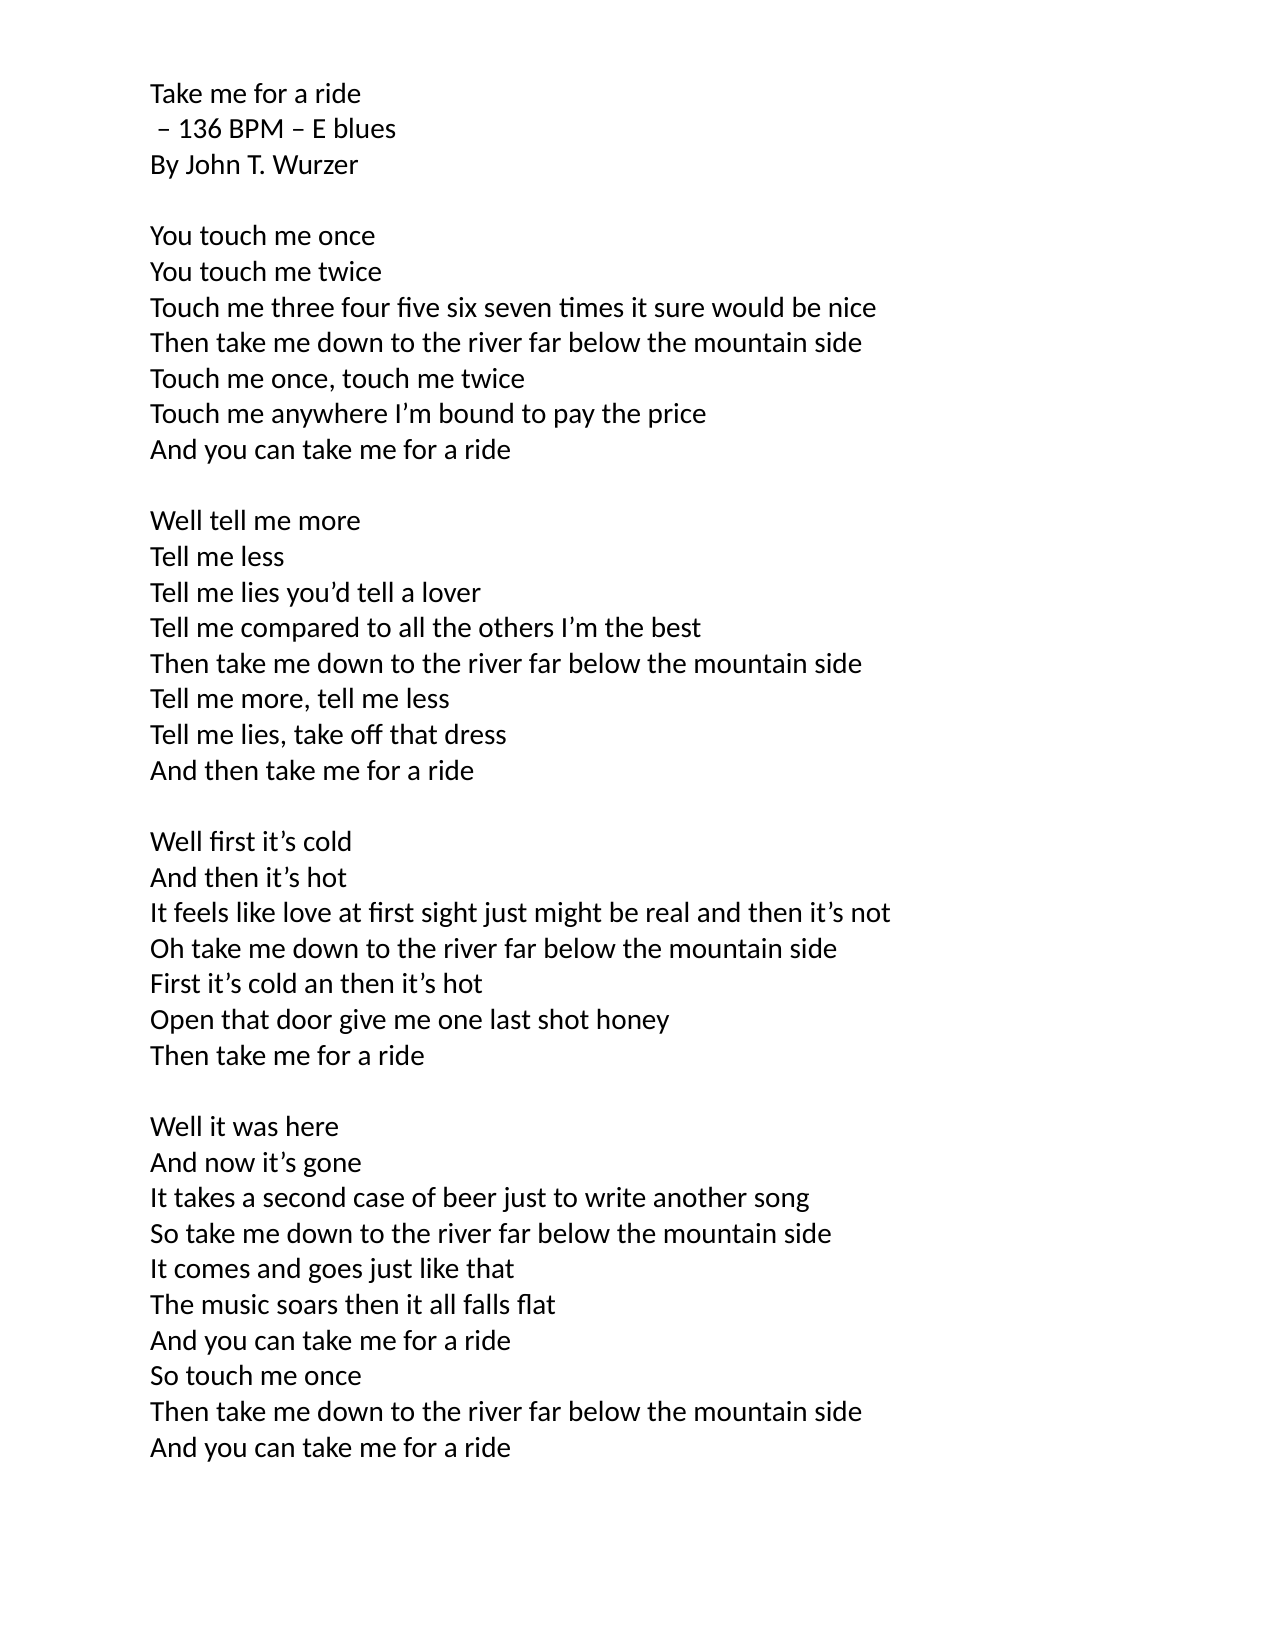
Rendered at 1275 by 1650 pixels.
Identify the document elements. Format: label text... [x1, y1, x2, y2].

text You touch me twice [150, 253, 1125, 289]
text Tell me more, tell me less [150, 681, 1125, 716]
text And you can take me for a ride [150, 1429, 1125, 1464]
text You touch me once [150, 217, 1125, 253]
text Well first it’s cold [150, 823, 1125, 859]
text Open that door give me one last shot honey [150, 1001, 1125, 1037]
text Take me for a ride [150, 75, 1125, 111]
text – 136 BPM – E blues [150, 111, 1125, 146]
text It feels like love at first sight just might be real and then it’s not [150, 894, 1125, 930]
text Well tell me more [150, 502, 1125, 538]
text Tell me compared to all the others I’m the best [150, 609, 1125, 645]
text And then it’s hot [150, 859, 1125, 894]
text Then take me down to the river far below the mountain side [150, 645, 1125, 681]
text Then take me down to the river far below the mountain side [150, 324, 1125, 360]
text And now it’s gone [150, 1144, 1125, 1179]
text Then take me down to the river far below the mountain side [150, 1393, 1125, 1429]
text And you can take me for a ride [150, 431, 1125, 467]
text First it’s cold an then it’s hot [150, 966, 1125, 1001]
text And then take me for a ride [150, 752, 1125, 787]
text By John T. Wurzer [150, 146, 1125, 182]
text Touch me three four five six seven times it sure would be nice [150, 289, 1125, 324]
text Touch me anywhere I’m bound to pay the price [150, 396, 1125, 431]
text The music soars then it all falls flat [150, 1286, 1125, 1322]
text So touch me once [150, 1357, 1125, 1393]
text Well it was here [150, 1108, 1125, 1144]
text Tell me less [150, 538, 1125, 574]
text Oh take me down to the river far below the mountain side [150, 930, 1125, 966]
text So take me down to the river far below the mountain side [150, 1215, 1125, 1251]
text And you can take me for a ride [150, 1322, 1125, 1357]
text Touch me once, touch me twice [150, 360, 1125, 396]
text Tell me lies you’d tell a lover [150, 574, 1125, 609]
text It comes and goes just like that [150, 1251, 1125, 1286]
text It takes a second case of beer just to write another song [150, 1179, 1125, 1215]
text Tell me lies, take off that dress [150, 716, 1125, 752]
text Then take me for a ride [150, 1037, 1125, 1072]
